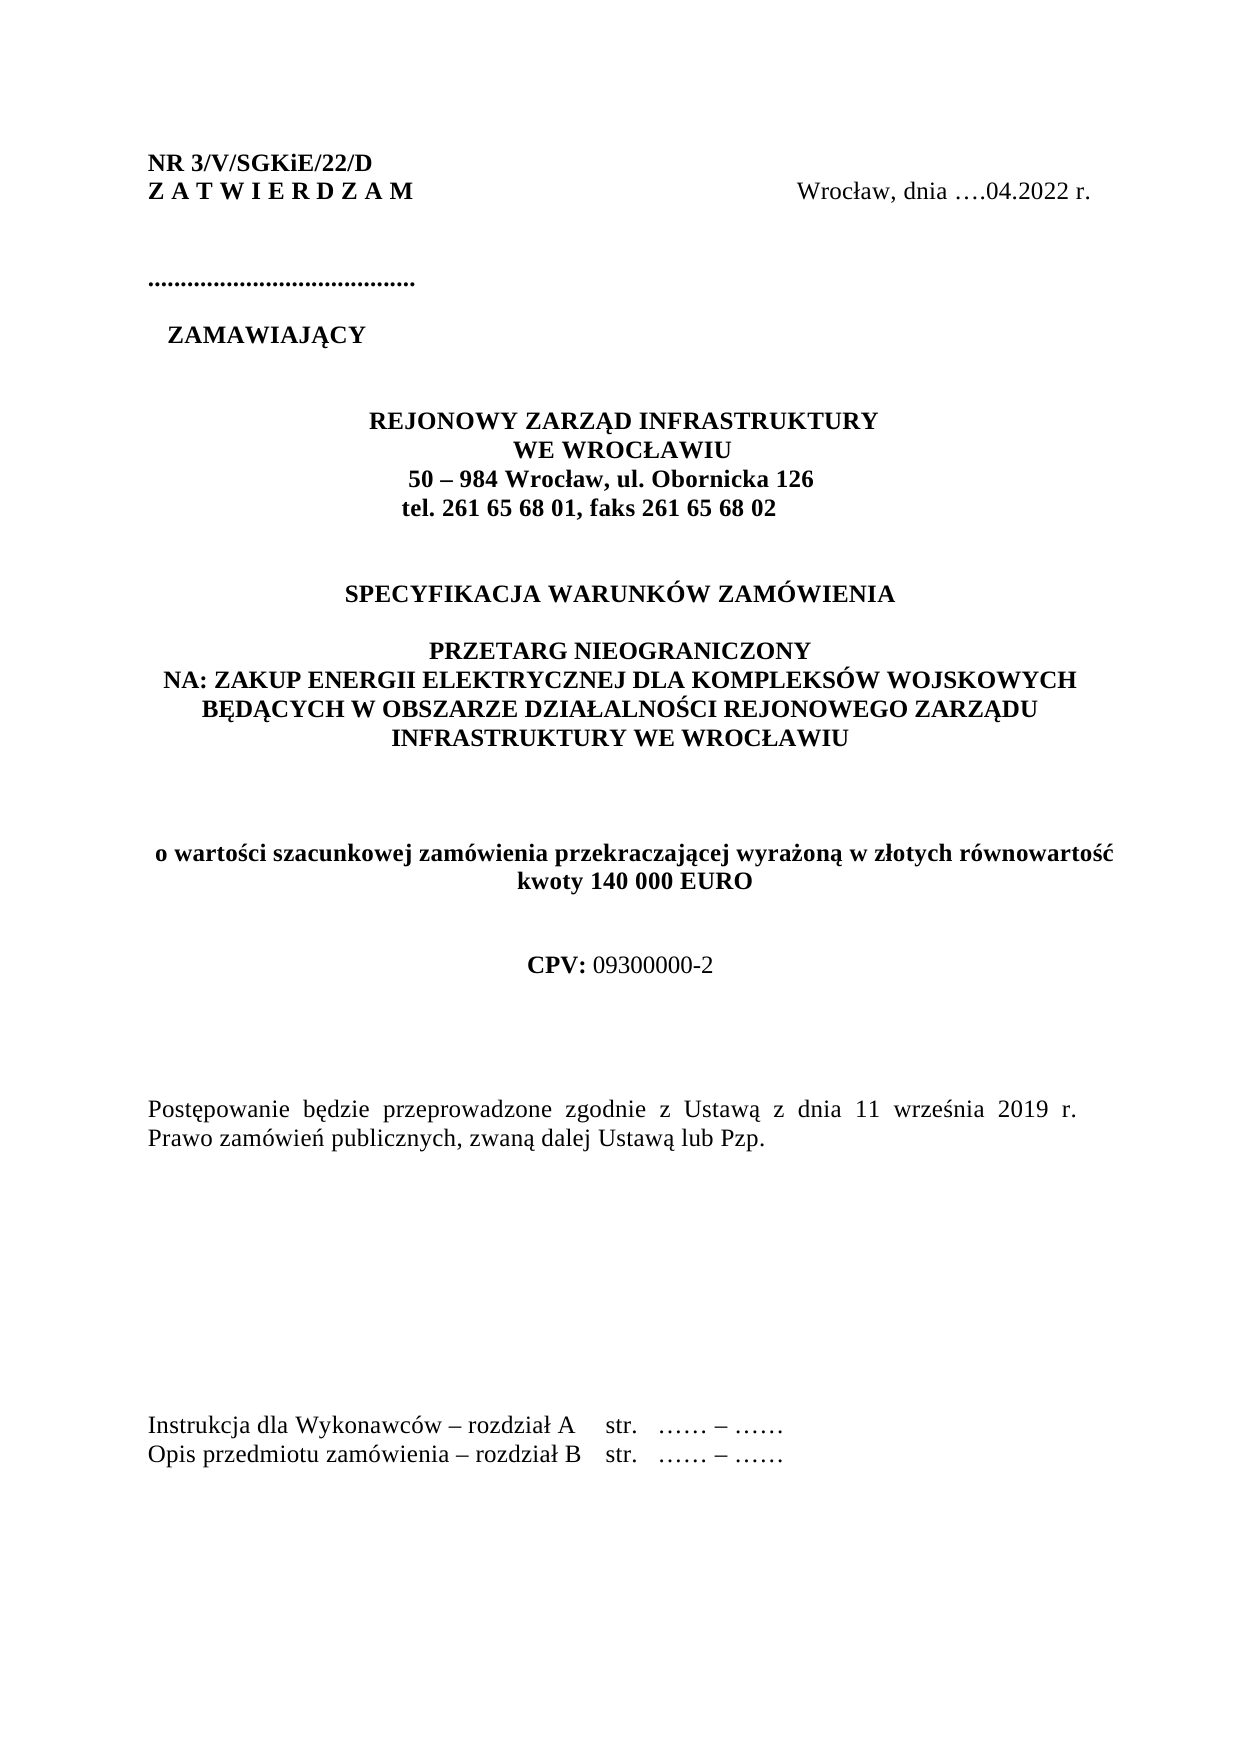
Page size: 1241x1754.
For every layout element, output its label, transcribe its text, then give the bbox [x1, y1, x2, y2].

text Instrukcja dla Wykonawców – rozdział A str. …… – …… [148, 1410, 1093, 1439]
text tel. 261 65 68 01, faks 261 65 68 02 [295, 493, 1093, 521]
subtitle NA: ZAKUP ENERGII ELEKTRYCZNEJ DLA KOMPLEKSÓW WOJSKOWYCH BĘDĄCYCH W OBSZARZE DZIAŁALNOŚCI REJONOWEGO ZARZĄDU INFRASTRUKTURY WE WROCŁAWIU [148, 665, 1093, 751]
text o wartości szacunkowej zamówienia przekraczającej wyrażoną w złotych równowartość kwoty 140 000 EURO [148, 838, 1123, 895]
text NR 3/V/SGKiE/22/D [148, 148, 1093, 176]
text Postępowanie będzie przeprowadzone zgodnie z Ustawą z dnia 11 września 2019 r. Prawo zamówień publicznych, zwaną dalej Ustawą lub Pzp. [148, 1094, 1093, 1152]
text Z A T W I E R D Z A M Wrocław, dnia ….04.2022 r. [148, 176, 1093, 205]
subtitle PRZETARG NIEOGRANICZONY [148, 636, 1093, 665]
text ZAMAWIAJĄCY [148, 320, 1093, 349]
text CPV: 09300000-2 [148, 950, 1093, 979]
text REJONOWY ZARZĄD INFRASTRUKTURY WE WROCŁAWIU [369, 406, 1093, 464]
text ......................................... [148, 263, 1093, 291]
text SPECYFIKACJA WARUNKÓW ZAMÓWIENIA [148, 579, 1093, 608]
text Opis przedmiotu zamówienia – rozdział B str. …… – …… [148, 1439, 1093, 1468]
text 50 – 984 Wrocław, ul. Obornicka 126 [295, 464, 1093, 493]
